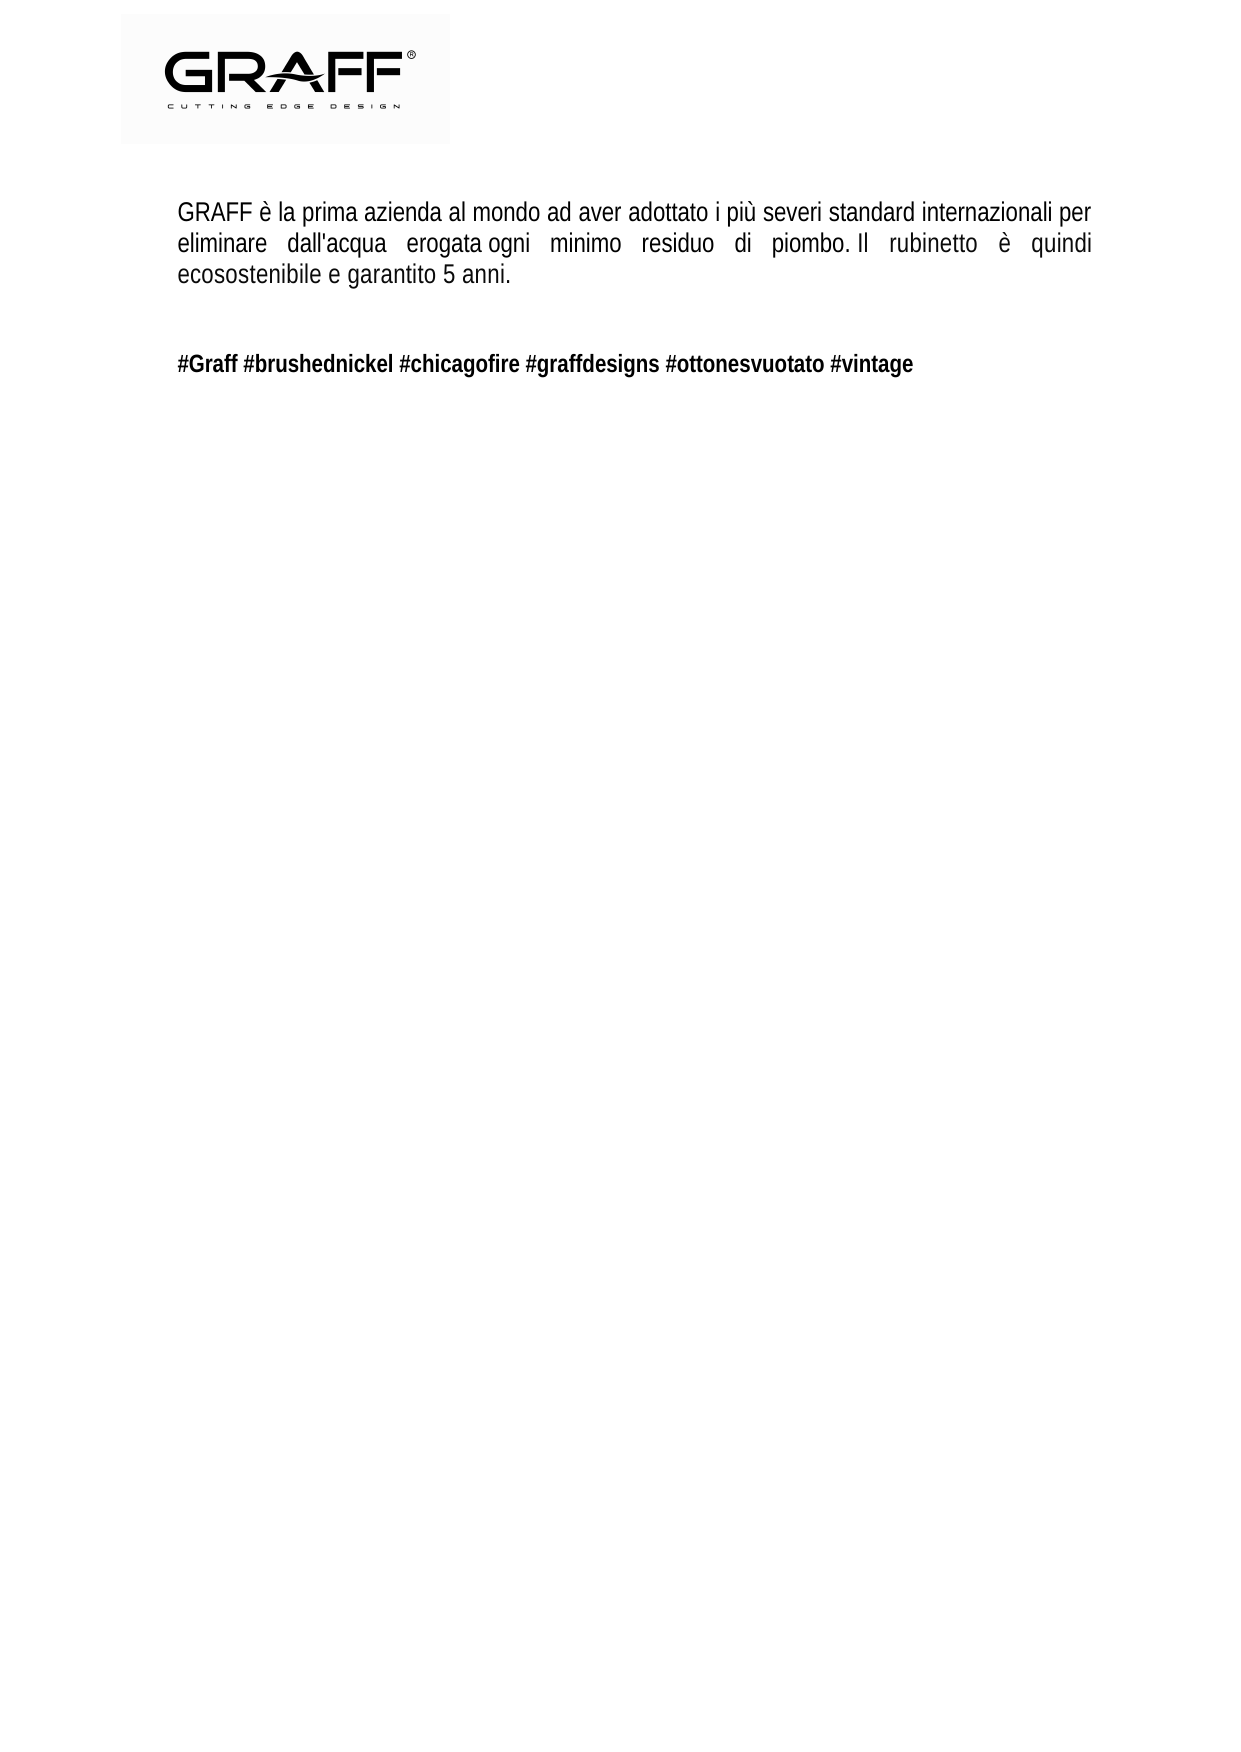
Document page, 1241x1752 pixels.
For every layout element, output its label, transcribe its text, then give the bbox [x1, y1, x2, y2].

text GRAFF è la prima azienda al mondo ad aver adottato i più severi standard internazionali per eliminare dall'acqua erogata ogni minimo residuo di piombo. Il rubinetto è quindi ecosostenibile e garantito 5 anni. [177, 196, 1092, 289]
picture [121, 14, 451, 144]
text #Graff #brushednickel #chicagofire #graffdesigns #ottonesvuotato #vintage [177, 348, 1092, 377]
